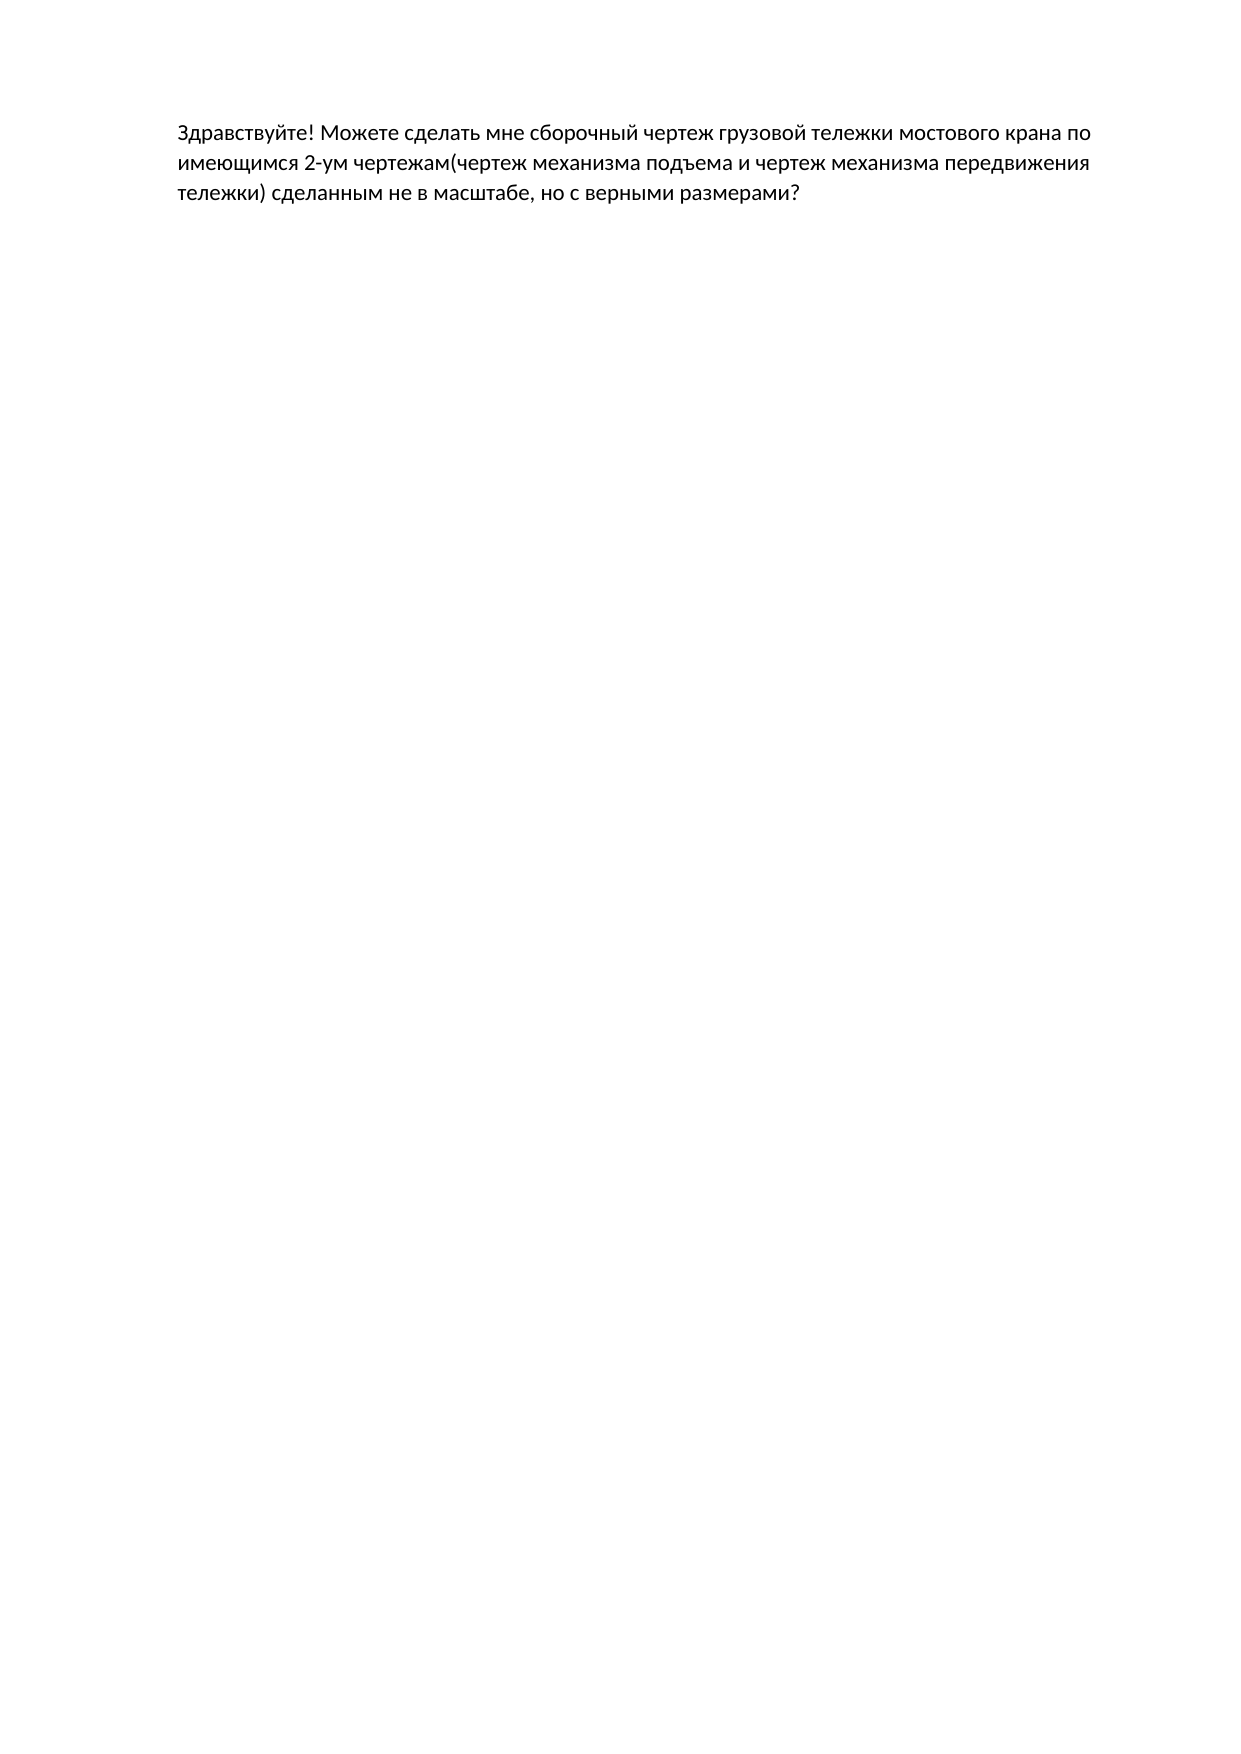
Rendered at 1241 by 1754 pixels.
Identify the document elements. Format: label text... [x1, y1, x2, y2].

text Здравствуйте! Можете сделать мне сборочный чертеж грузовой тележки мостового крана по имеющимся 2-ум чертежам(чертеж механизма подъема и чертеж механизма передвижения тележки) сделанным не в масштабе, но с верными размерами? [177, 118, 1152, 207]
